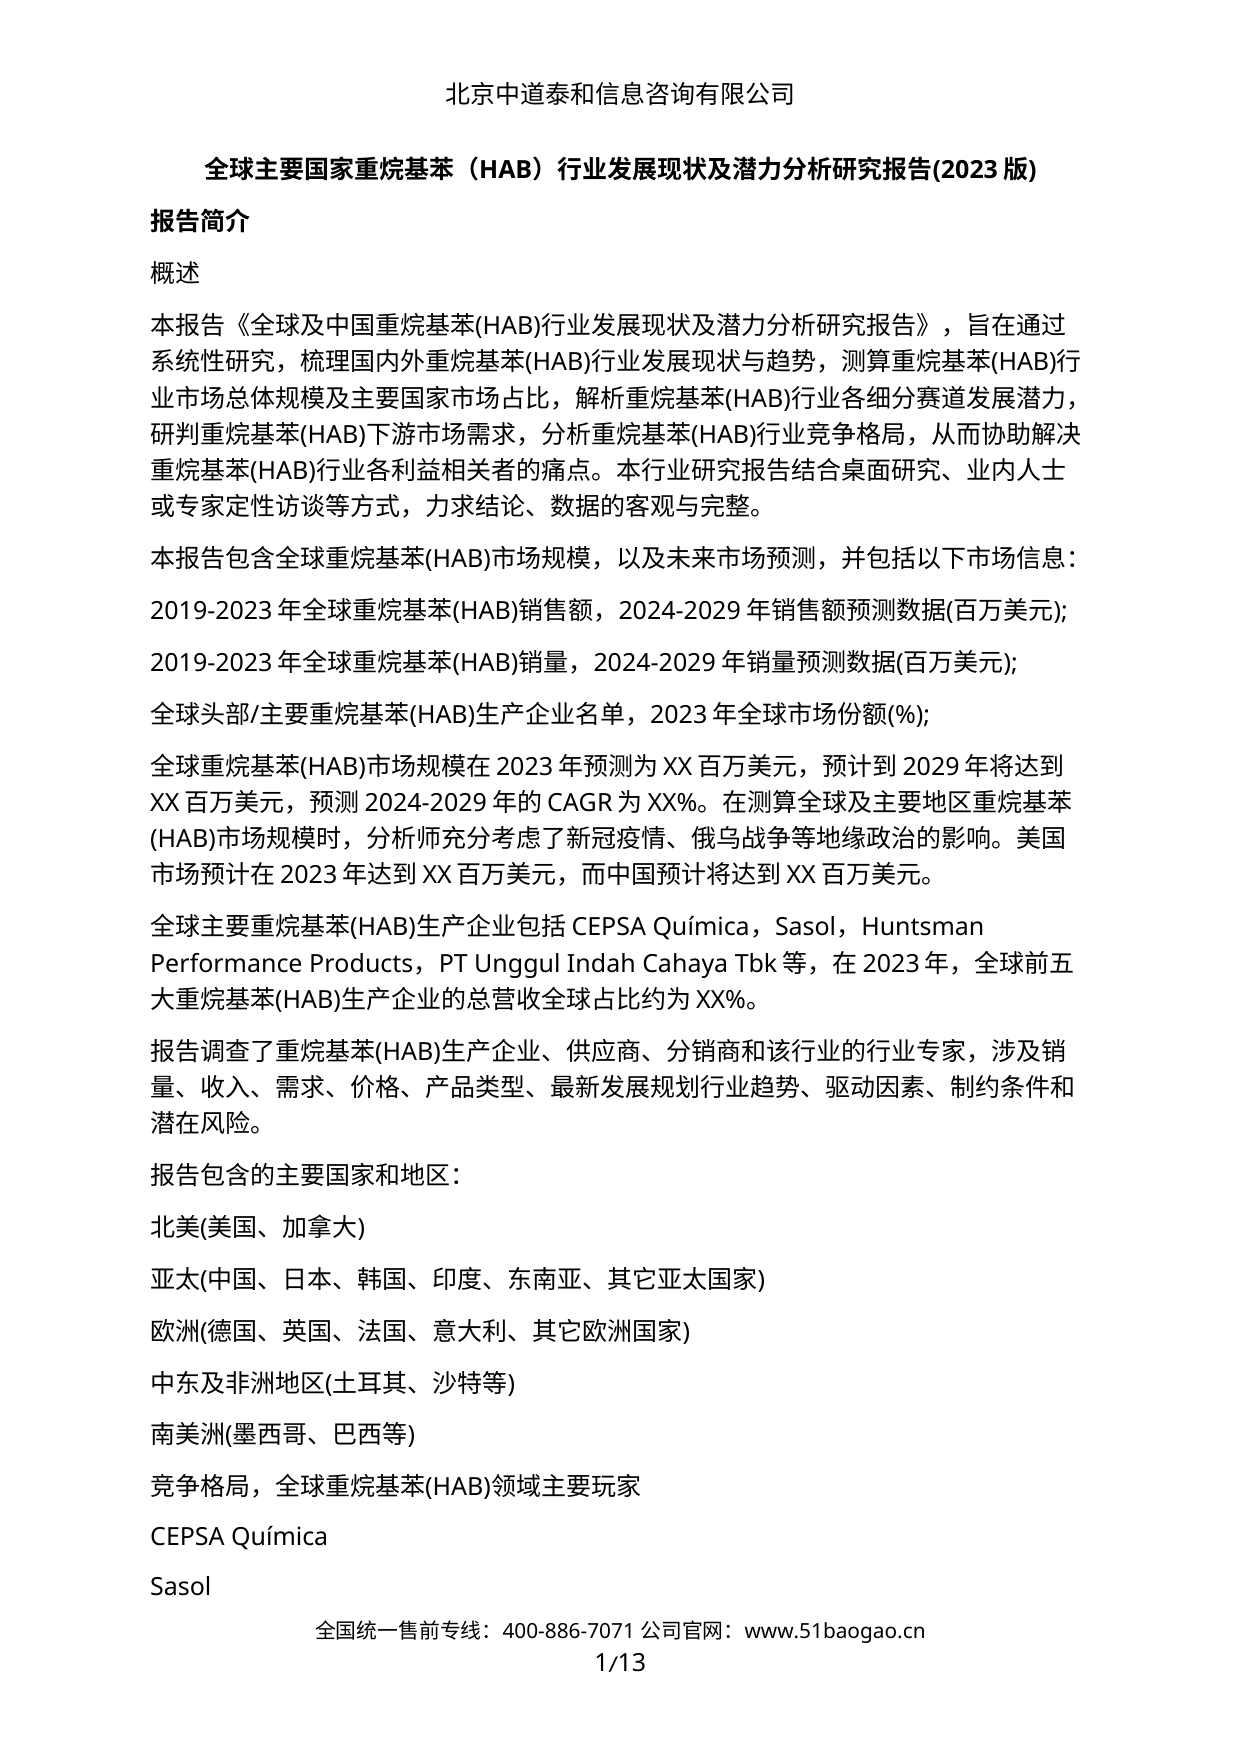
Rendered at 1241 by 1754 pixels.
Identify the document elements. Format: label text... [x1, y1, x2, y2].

text 报告简介 [150, 202, 1090, 238]
text 全球头部/主要重烷基苯(HAB)生产企业名单，2023年全球市场份额(%); [150, 694, 1090, 731]
text 欧洲(德国、英国、法国、意大利、其它欧洲国家) [150, 1311, 1090, 1347]
text 中东及非洲地区(土耳其、沙特等) [150, 1363, 1090, 1399]
text 全球主要重烷基苯(HAB)生产企业包括 CEPSA Química，Sasol，Huntsman Performance Products，PT Unggul Indah Cahaya Tbk等，在2023年，全球前五大重烷基苯(HAB)生产企业的总营收全球占比约为XX%。 [150, 907, 1090, 1016]
text 2019-2023年全球重烷基苯(HAB)销量，2024-2029年销量预测数据(百万美元); [150, 642, 1090, 679]
text 全球重烷基苯(HAB)市场规模在2023年预测为XX百万美元，预计到2029年将达到XX百万美元，预测2024-2029年的CAGR为XX%。在测算全球及主要地区重烷基苯(HAB)市场规模时，分析师充分考虑了新冠疫情、俄乌战争等地缘政治的影响。美国市场预计在2023年达到XX百万美元，而中国预计将达到XX百万美元。 [150, 746, 1090, 891]
text 本报告包含全球重烷基苯(HAB)市场规模，以及未来市场预测，并包括以下市场信息： [150, 539, 1090, 575]
text 南美洲(墨西哥、巴西等) [150, 1415, 1090, 1451]
text Sasol [150, 1568, 1090, 1602]
text 概述 [150, 254, 1090, 290]
text 全球主要国家重烷基苯（HAB）行业发展现状及潜力分析研究报告(2023版) [150, 150, 1090, 186]
text 报告调查了重烷基苯(HAB)生产企业、供应商、分销商和该行业的行业专家，涉及销量、收入、需求、价格、产品类型、最新发展规划行业趋势、驱动因素、制约条件和潜在风险。 [150, 1031, 1090, 1140]
text 亚太(中国、日本、韩国、印度、东南亚、其它亚太国家) [150, 1259, 1090, 1296]
text CEPSA Química [150, 1519, 1090, 1553]
text 2019-2023年全球重烷基苯(HAB)销售额，2024-2029年销售额预测数据(百万美元); [150, 591, 1090, 627]
text 竞争格局，全球重烷基苯(HAB)领域主要玩家 [150, 1467, 1090, 1503]
text 本报告《全球及中国重烷基苯(HAB)行业发展现状及潜力分析研究报告》，旨在通过系统性研究，梳理国内外重烷基苯(HAB)行业发展现状与趋势，测算重烷基苯(HAB)行业市场总体规模及主要国家市场占比，解析重烷基苯(HAB)行业各细分赛道发展潜力，研判重烷基苯(HAB)下游市场需求，分析重烷基苯(HAB)行业竞争格局，从而协助解决重烷基苯(HAB)行业各利益相关者的痛点。本行业研究报告结合桌面研究、业内人士或专家定性访谈等方式，力求结论、数据的客观与完整。 [150, 306, 1090, 523]
text 报告包含的主要国家和地区： [150, 1156, 1090, 1192]
text 北美(美国、加拿大) [150, 1207, 1090, 1244]
